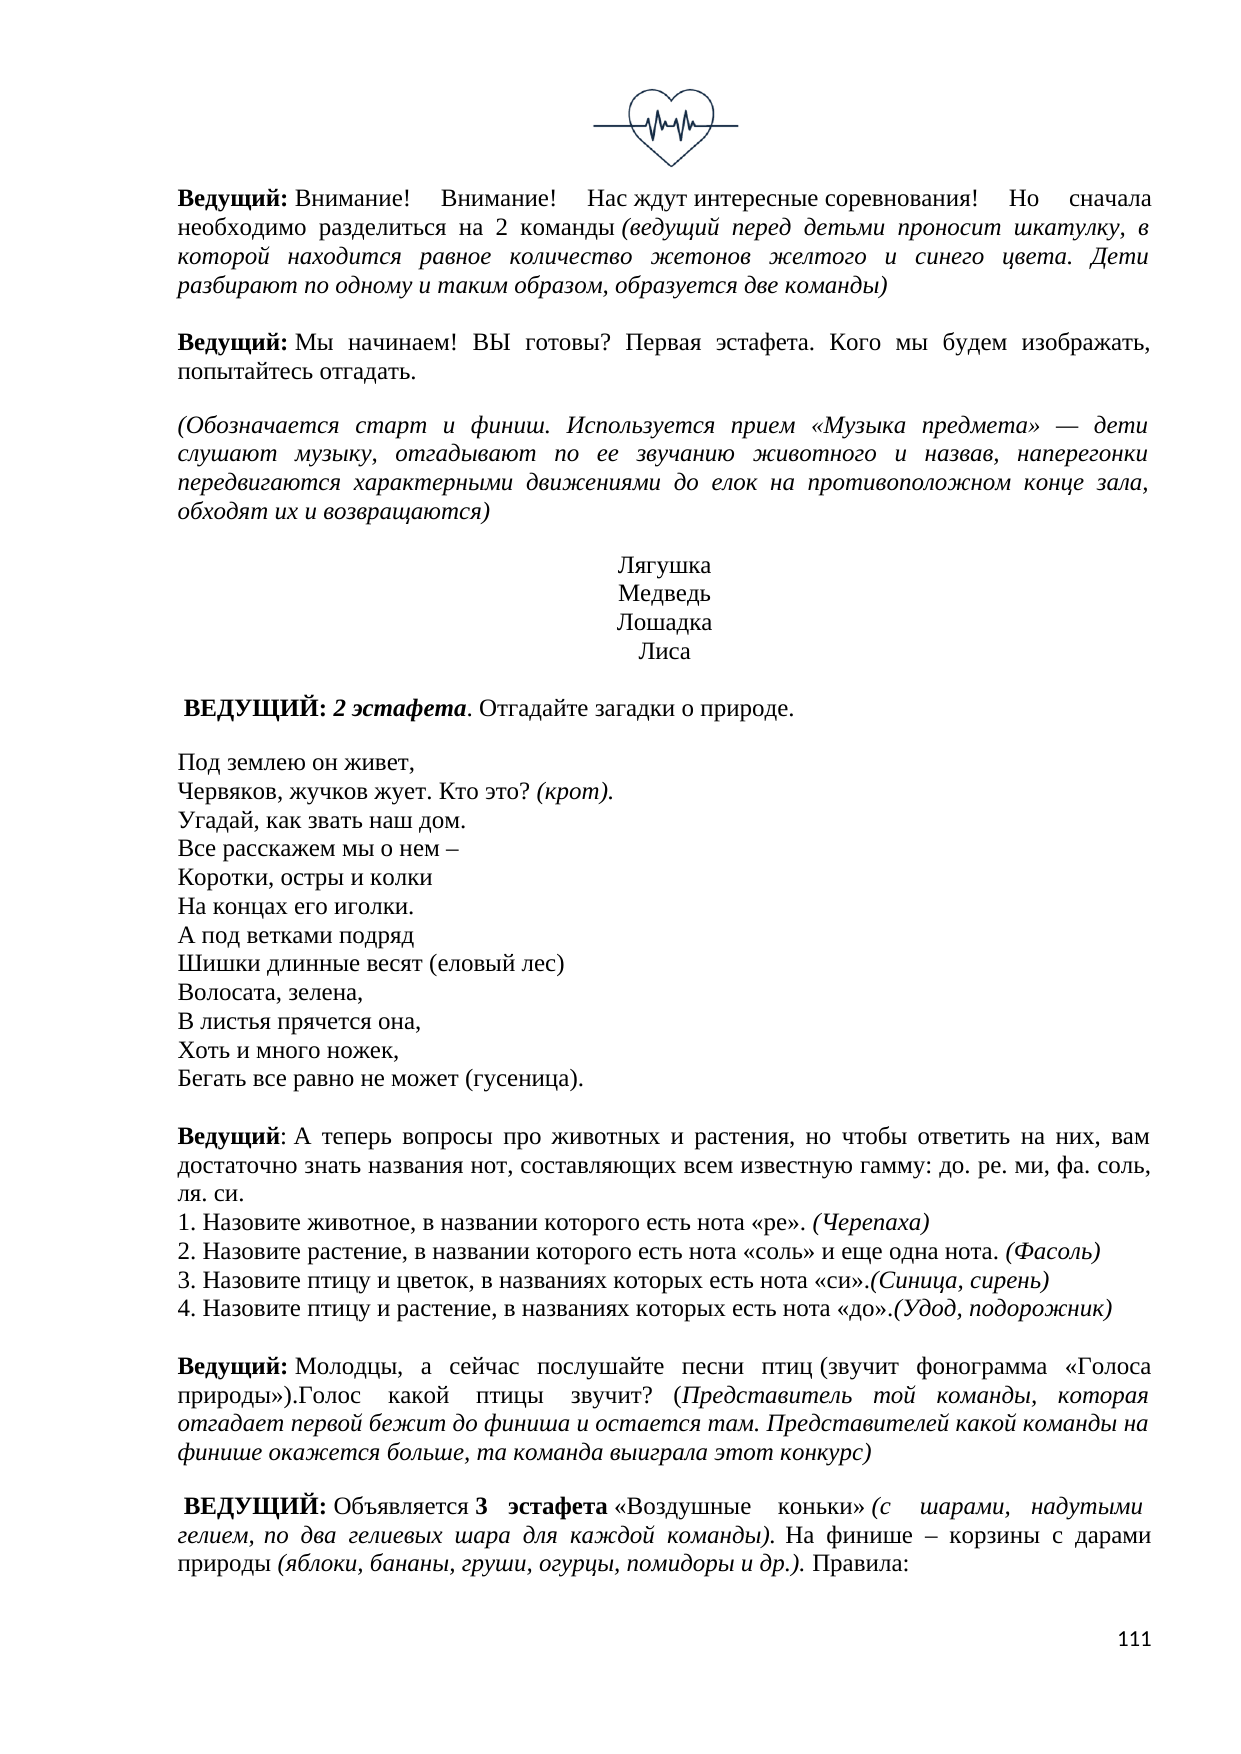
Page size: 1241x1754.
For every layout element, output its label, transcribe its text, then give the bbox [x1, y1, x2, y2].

text Хоть и много ножек, [177, 1035, 1152, 1063]
text Коротки, остры и колки [177, 862, 1152, 891]
text Угадай, как звать наш дом. [177, 805, 1152, 833]
text Ведущий: А теперь вопросы про животных и растения, но чтобы ответить на них, вам достаточно знать названия нот, составляющих всем известную гамму: до. ре. ми, фа. соль, ля. си. [177, 1121, 1152, 1207]
text Ведущий: Молодцы, а сейчас послушайте песни птиц (звучит фонограмма «Голоса природы»).Голос какой птицы звучит? (Представитель той команды, которая отгадает первой бежит до финиша и остается там. Представителей какой команды на финише окажется больше, та команда выиграла этот конкурс) [177, 1351, 1152, 1466]
text Лиса [177, 636, 1152, 665]
text Волосата, зелена, [177, 977, 1152, 1006]
text Под землею он живет, [177, 747, 1152, 776]
text Лошадка [177, 607, 1152, 636]
text В листья прячется она, [177, 1006, 1152, 1035]
text Шишки длинные весят (еловый лес) [177, 948, 1152, 977]
text ВЕДУЩИЙ: 2 эстафета. Отгадайте загадки о природе. [177, 693, 1152, 722]
text Бегать все равно не может (гусеница). [177, 1063, 1152, 1092]
text Медведь [177, 578, 1152, 607]
text Ведущий: Мы начинаем! ВЫ готовы? Первая эстафета. Кого мы будем изображать, попытайтесь отгадать. [177, 327, 1152, 385]
text 1. Назовите животное, в названии которого есть нота «ре». (Черепаха) 2. Назовите растение, в названии которого есть нота «соль» и еще одна нота. (Фасоль) 3. Назовите птицу и цветок, в названиях которых есть нота «си».(Синица, сирень) 4. Назовите птицу и растение, в названиях которых есть нота «до».(Удод, подорожник) [177, 1207, 1152, 1322]
text (Обозначается старт и финиш. Используется прием «Музыка предмета» — дети слушают музыку, отгадывают по ее звучанию животного и назвав, наперегонки передвигаются характерными движениями до елок на противоположном конце зала, обходят их и возвращаются) [177, 410, 1152, 525]
picture [559, 73, 769, 184]
text А под ветками подряд [177, 920, 1152, 948]
text Ведущий: Внимание! Внимание! Нас ждут интересные соревнования! Но сначала необходимо разделиться на 2 команды (ведущий перед детьми проносит шкатулку, в которой находится равное количество жетонов желтого и синего цвета. Дети разбирают по одному и таким образом, образуется две команды) [177, 183, 1152, 298]
text Лягушка [177, 550, 1152, 578]
text Все расскажем мы о нем – [177, 833, 1152, 862]
text На концах его иголки. [177, 891, 1152, 920]
text Червяков, жучков жует. Кто это? (крот). [177, 776, 1152, 805]
text ВЕДУЩИЙ: Объявляется 3 эстафета «Воздушные коньки» (с шарами, надутыми гелием, по два гелиевых шара для каждой команды). На финише – корзины с дарами природы (яблоки, бананы, груши, огурцы, помидоры и др.). Правила: [177, 1491, 1152, 1577]
